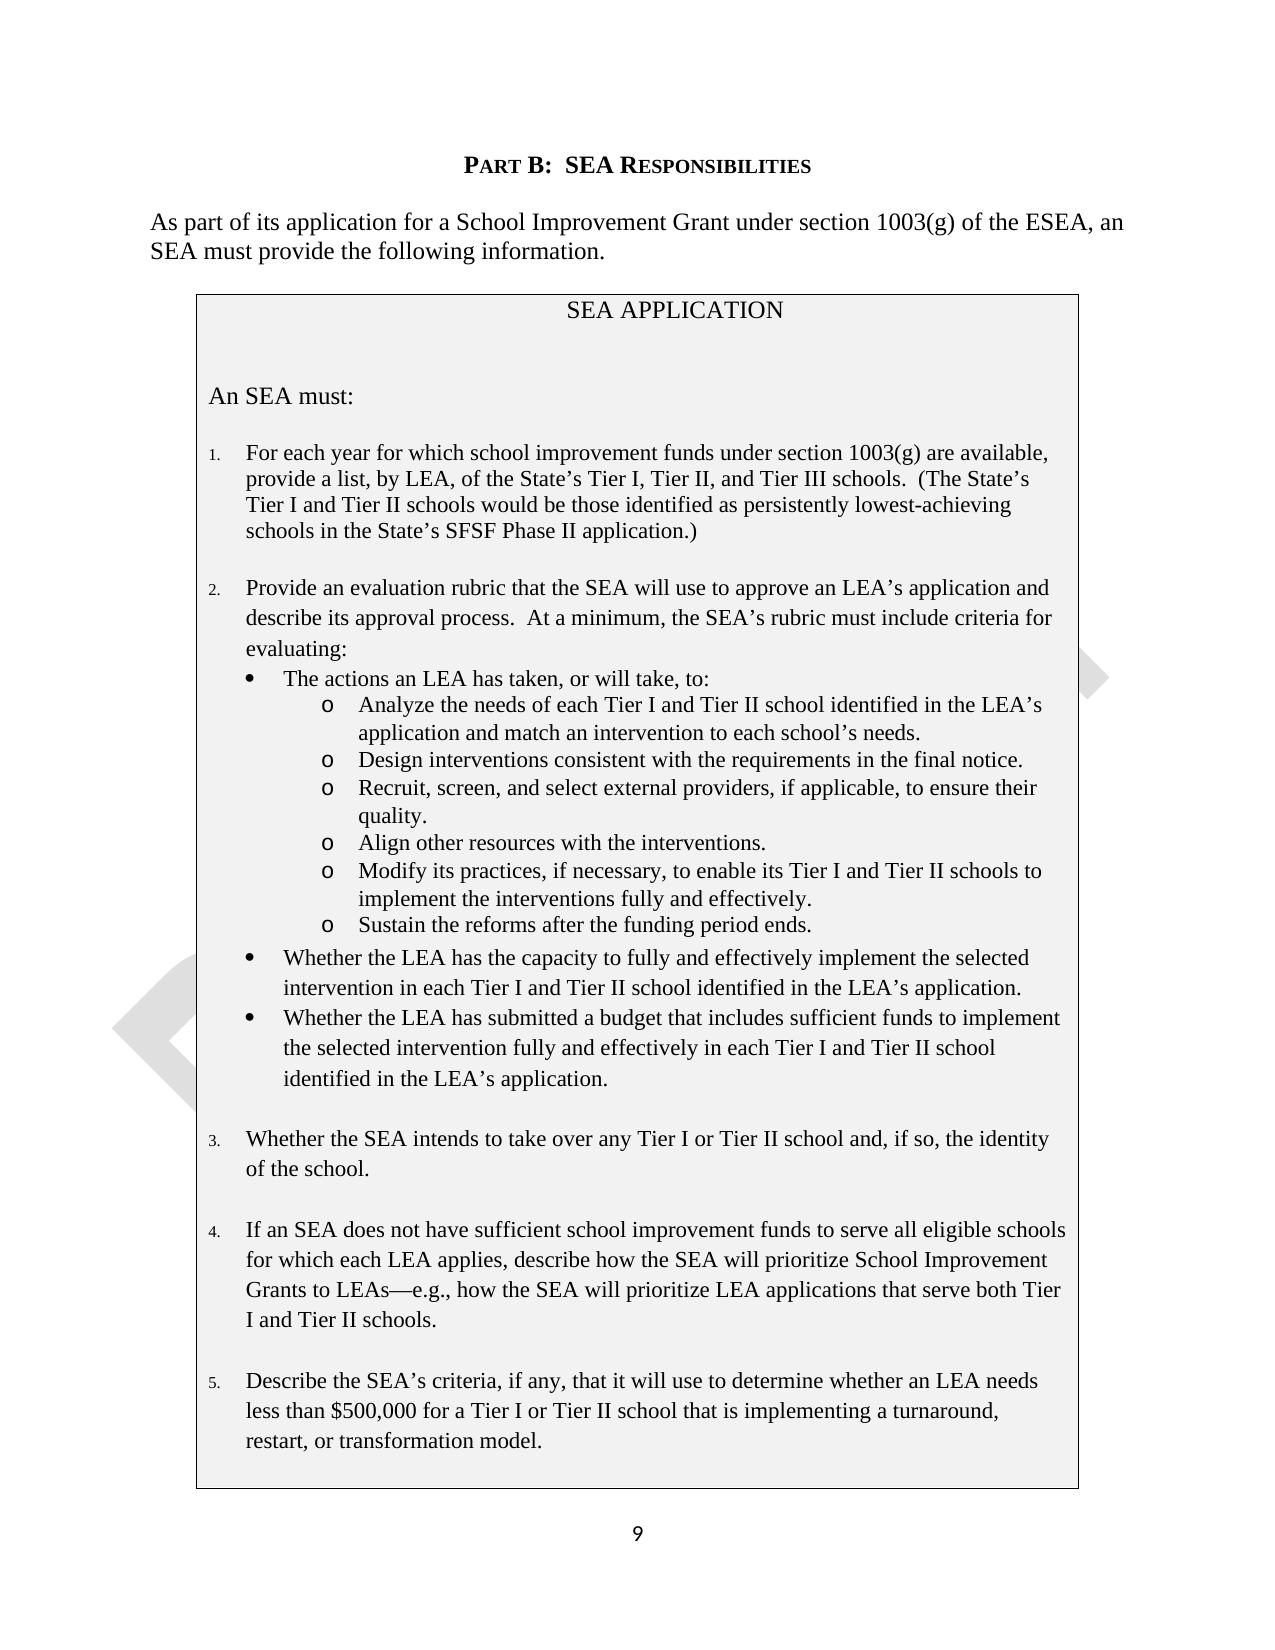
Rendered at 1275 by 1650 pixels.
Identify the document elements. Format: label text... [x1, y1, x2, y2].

text Part B: SEA Responsibilities [150, 150, 1125, 179]
text As part of its application for a School Improvement Grant under section 1003(g) of the ESEA, an SEA must provide the following information. [150, 207, 1125, 265]
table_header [197, 295, 1078, 1487]
